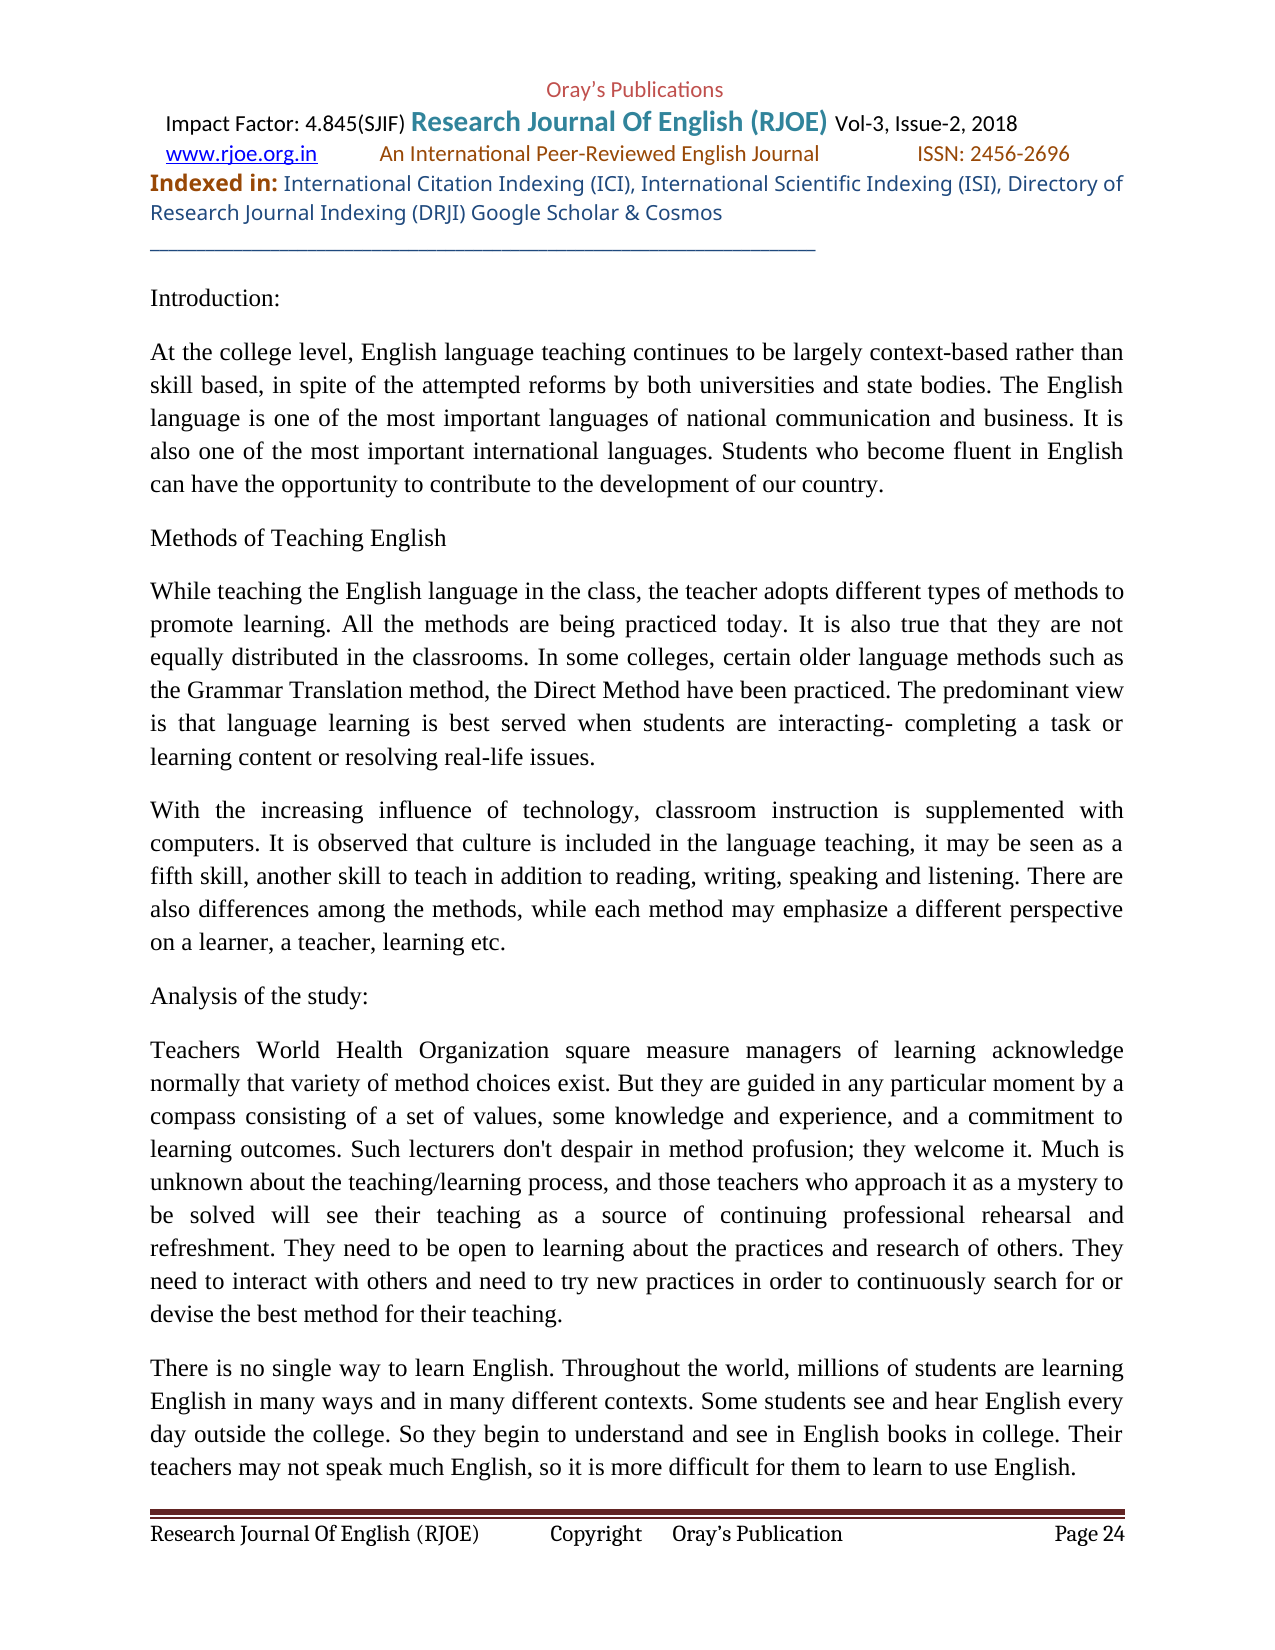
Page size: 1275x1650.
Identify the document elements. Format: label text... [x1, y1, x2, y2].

text Teachers World Health Organization square measure managers of learning acknowledge normally that variety of method choices exist. But they are guided in any particular moment by a compass consisting of a set of values, some knowledge and experience, and a commitment to learning outcomes. Such lecturers don't despair in method profusion; they welcome it. Much is unknown about the teaching/learning process, and those teachers who approach it as a mystery to be solved will see their teaching as a source of continuing professional rehearsal and refreshment. They need to be open to learning about the practices and research of others. They need to interact with others and need to try new practices in order to continuously search for or devise the best method for their teaching. [150, 1035, 1125, 1328]
text Methods of Teaching English [150, 523, 1125, 551]
text Introduction: [150, 283, 1125, 312]
text With the increasing influence of technology, classroom instruction is supplemented with computers. It is observed that culture is included in the language teaching, it may be seen as a fifth skill, another skill to teach in addition to reading, writing, speaking and listening. There are also differences among the methods, while each method may emphasize a different perspective on a learner, a teacher, learning etc. [150, 795, 1125, 956]
text While teaching the English language in the class, the teacher adopts different types of methods to promote learning. All the methods are being practiced today. It is also true that they are not equally distributed in the classrooms. In some colleges, certain older language methods such as the Grammar Translation method, the Direct Method have been practiced. The predominant view is that language learning is best served when students are interacting- completing a task or learning content or resolving real-life issues. [150, 576, 1125, 770]
text There is no single way to learn English. Throughout the world, millions of students are learning English in many ways and in many different contexts. Some students see and hear English every day outside the college. So they begin to understand and see in English books in college. Their teachers may not speak much English, so it is more difficult for them to learn to use English. [150, 1353, 1125, 1481]
text At the college level, English language teaching continues to be largely context-based rather than skill based, in spite of the attempted reforms by both universities and state bodies. The English language is one of the most important languages of national communication and business. It is also one of the most important international languages. Students who become fluent in English can have the opportunity to contribute to the development of our country. [150, 337, 1125, 497]
text Analysis of the study: [150, 981, 1125, 1010]
